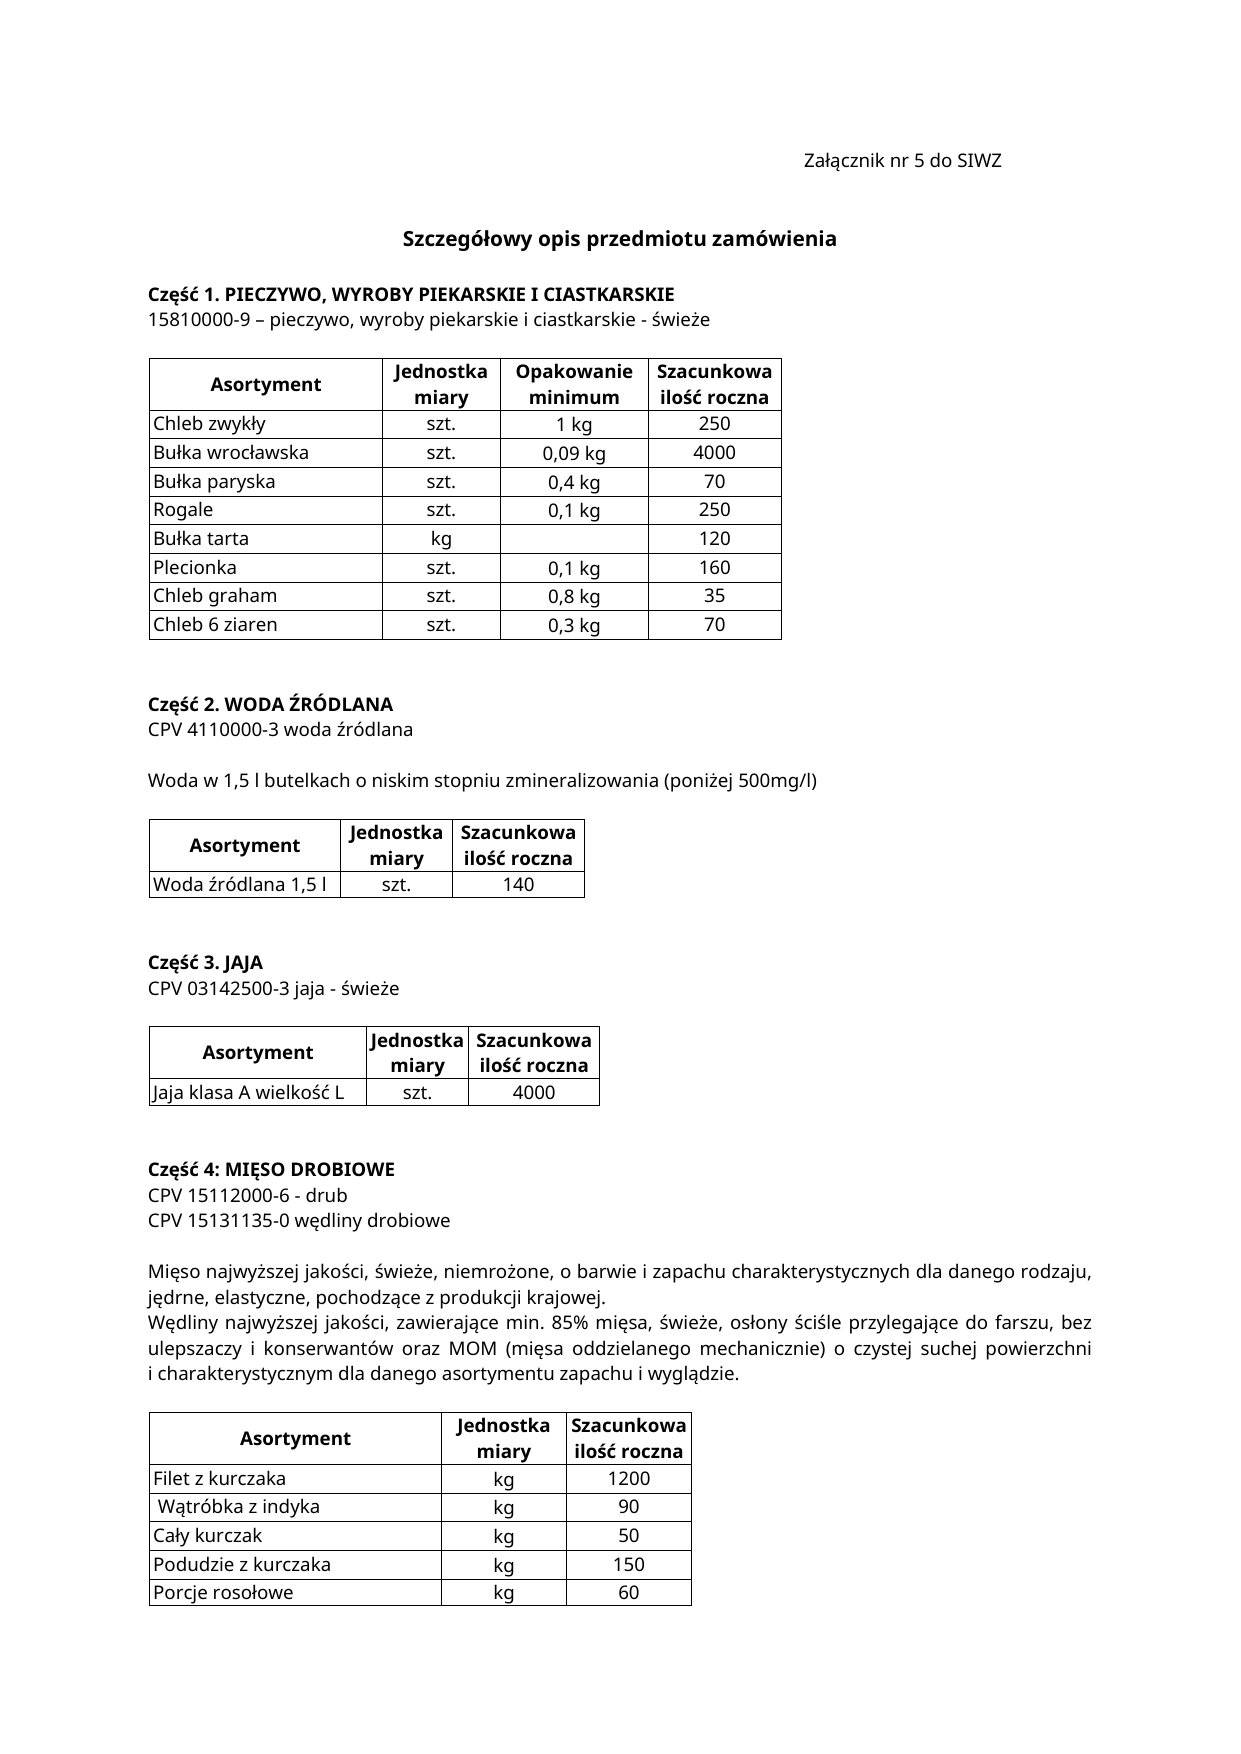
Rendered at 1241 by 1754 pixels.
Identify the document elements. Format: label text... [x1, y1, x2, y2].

table_cell szt. [383, 439, 500, 467]
table_header Asortyment [150, 1027, 366, 1078]
table_cell szt. [383, 554, 500, 582]
text Część 2. WODA ŹRÓDLANA [148, 691, 1093, 716]
table_cell Woda źródlana 1,5 l [150, 872, 340, 897]
table_cell Wątróbka z indyka [150, 1494, 441, 1521]
table_cell kg [442, 1551, 566, 1578]
text Część 4: MIĘSO DROBIOWE [148, 1157, 1093, 1182]
text CPV 15131135-0 wędliny drobiowe [148, 1208, 1093, 1233]
table_cell Chleb graham [150, 583, 382, 610]
table_cell Filet z kurczaka [150, 1465, 441, 1492]
table_header Szacunkowa ilość roczna [649, 359, 781, 410]
table_cell kg [442, 1580, 566, 1605]
table_cell 60 [567, 1580, 691, 1605]
table_header Szacunkowa ilość roczna [469, 1027, 599, 1078]
table_header Szacunkowa ilość roczna [567, 1413, 691, 1464]
table_cell szt. [383, 583, 500, 610]
table_cell Plecionka [150, 554, 382, 582]
table_header Jednostka miary [367, 1027, 468, 1078]
table_cell kg [442, 1465, 566, 1492]
table_cell 90 [567, 1494, 691, 1521]
table_cell Chleb zwykły [150, 411, 382, 438]
table_cell Bułka wrocławska [150, 439, 382, 467]
table_header Asortyment [150, 359, 382, 410]
text CPV 15112000-6 - drub [148, 1182, 1093, 1208]
table_cell kg [442, 1494, 566, 1521]
table_cell kg [383, 525, 500, 553]
table_cell kg [442, 1522, 566, 1550]
table_cell szt. [367, 1079, 468, 1104]
table_cell 1200 [567, 1465, 691, 1492]
table_cell 70 [649, 468, 781, 496]
table_cell 35 [649, 583, 781, 610]
table_cell 4000 [649, 439, 781, 467]
table_cell 250 [649, 497, 781, 524]
table_cell szt. [383, 497, 500, 524]
table_header Jednostka miary [442, 1413, 566, 1464]
table_header Opakowanie minimum [501, 359, 648, 410]
table_cell 0,1 kg [501, 554, 648, 582]
table_cell Porcje rosołowe [150, 1580, 441, 1605]
table_cell Chleb 6 ziaren [150, 611, 382, 639]
text Woda w 1,5 l butelkach o niskim stopniu zmineralizowania (poniżej 500mg/l) [148, 767, 1093, 793]
table_cell 0,1 kg [501, 497, 648, 524]
table_cell 1 kg [501, 411, 648, 438]
text CPV 03142500-3 jaja - świeże [148, 975, 1093, 1000]
table_cell 250 [649, 411, 781, 438]
table_cell Bułka paryska [150, 468, 382, 496]
table_header Asortyment [150, 1413, 441, 1464]
text 15810000-9 – pieczywo, wyroby piekarskie i ciastkarskie - świeże [148, 307, 1093, 332]
table_cell 0,8 kg [501, 583, 648, 610]
table_header Jednostka miary [341, 820, 452, 871]
table_header Asortyment [150, 820, 340, 871]
table_cell 140 [453, 872, 584, 897]
table_cell 160 [649, 554, 781, 582]
text Część 3. JAJA [148, 949, 1093, 975]
text Załącznik nr 5 do SIWZ [760, 148, 1093, 173]
table_cell szt. [383, 411, 500, 438]
table_cell 0,09 kg [501, 439, 648, 467]
text Część 1. PIECZYWO, WYROBY PIEKARSKIE I CIASTKARSKIE [148, 281, 1093, 307]
table_cell szt. [383, 468, 500, 496]
table_header Szacunkowa ilość roczna [453, 820, 584, 871]
text Szczegółowy opis przedmiotu zamówienia [148, 224, 1093, 253]
table_cell Bułka tarta [150, 525, 382, 553]
table_header Jednostka miary [383, 359, 500, 410]
table_cell [501, 525, 648, 553]
table_cell 0,3 kg [501, 611, 648, 639]
table_cell Cały kurczak [150, 1522, 441, 1550]
table_cell 4000 [469, 1079, 599, 1104]
table_cell Podudzie z kurczaka [150, 1551, 441, 1578]
text Wędliny najwyższej jakości, zawierające min. 85% mięsa, świeże, osłony ściśle przylegające do farszu, bez ulepszaczy i konserwantów oraz MOM (mięsa oddzielanego mechanicznie) o czystej suchej powierzchni i charakterystycznym dla danego asortymentu zapachu i wyglądzie. [148, 1310, 1093, 1386]
table_cell 0,4 kg [501, 468, 648, 496]
table_cell 50 [567, 1522, 691, 1550]
table_cell 150 [567, 1551, 691, 1578]
table_cell Jaja klasa A wielkość L [150, 1079, 366, 1104]
table_cell 70 [649, 611, 781, 639]
text CPV 4110000-3 woda źródlana [148, 716, 1093, 742]
table_cell Rogale [150, 497, 382, 524]
table_cell 120 [649, 525, 781, 553]
table_cell szt. [383, 611, 500, 639]
table_cell szt. [341, 872, 452, 897]
